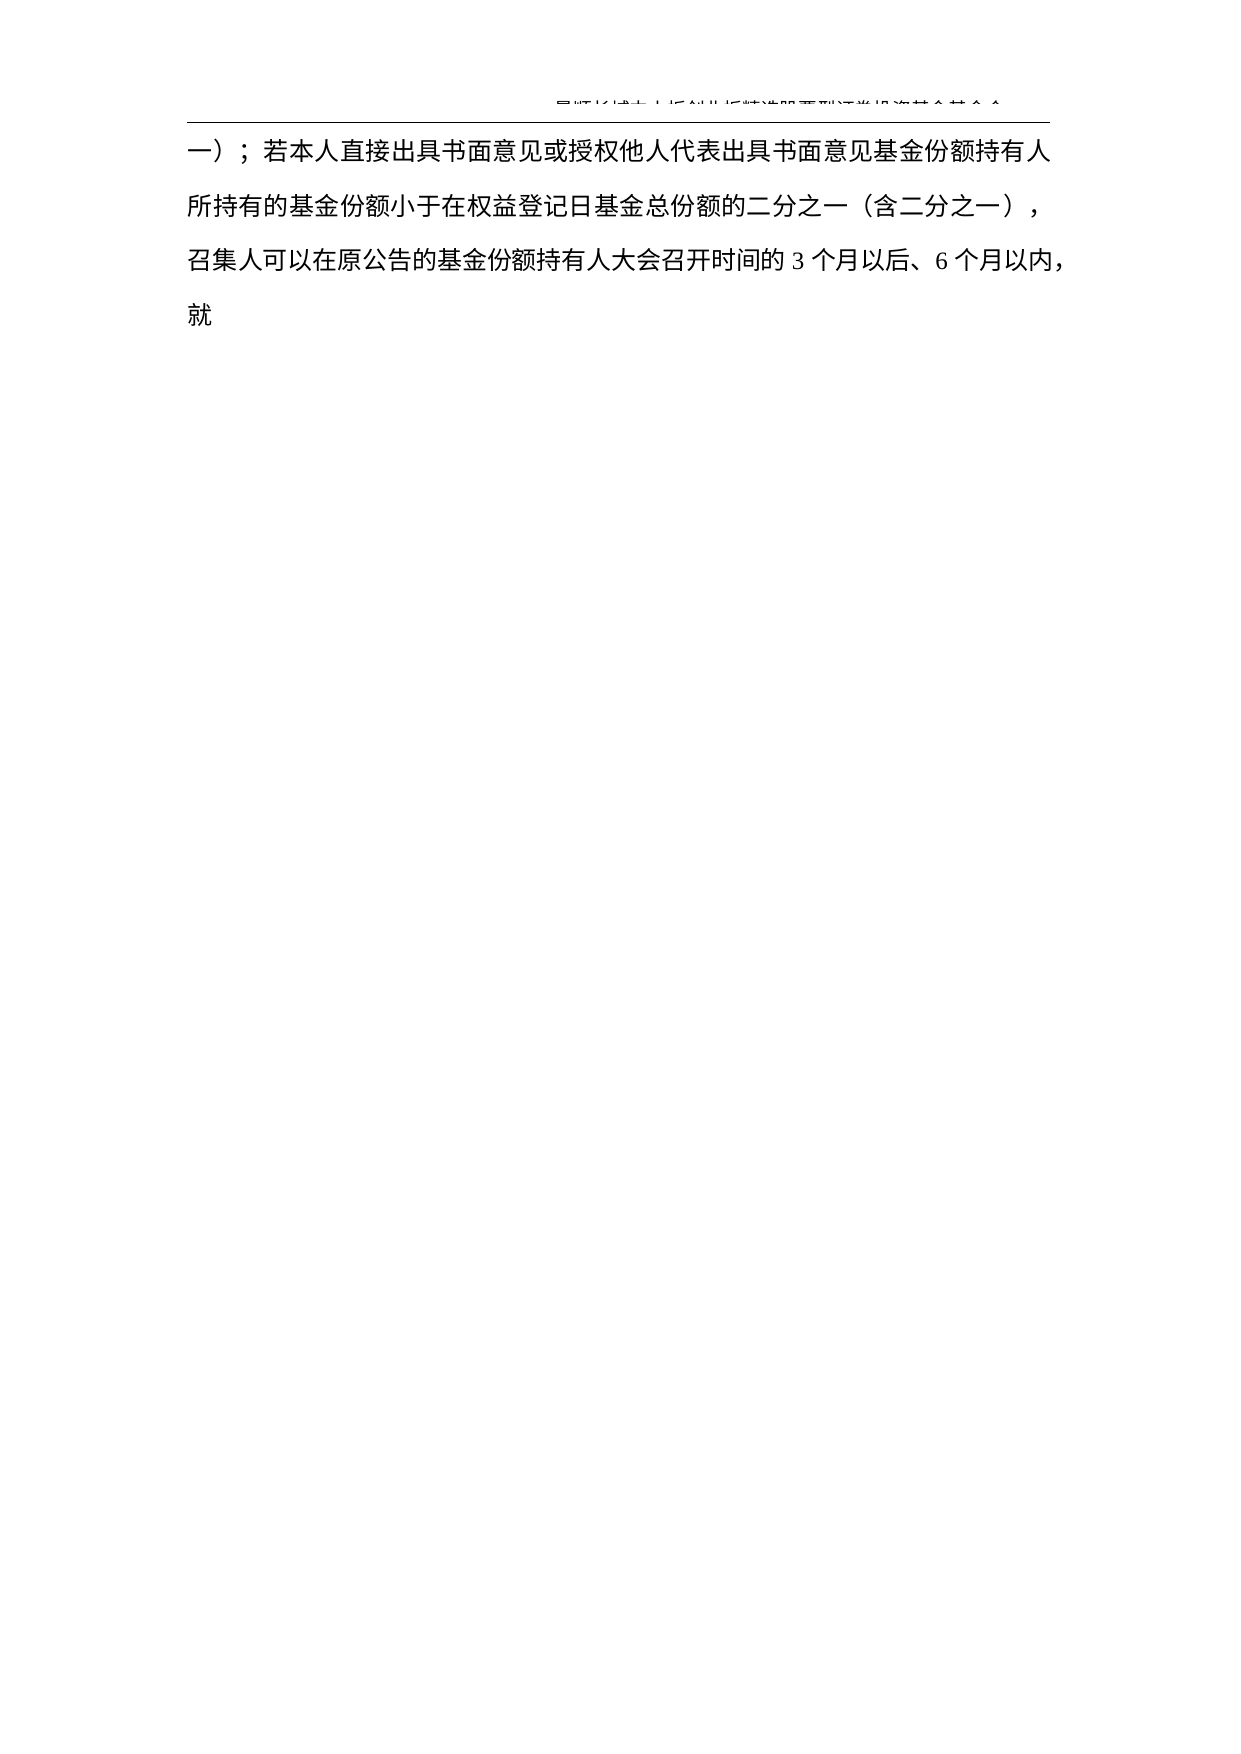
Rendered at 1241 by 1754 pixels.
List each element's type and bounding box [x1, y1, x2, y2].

list [187, 131, 1053, 332]
